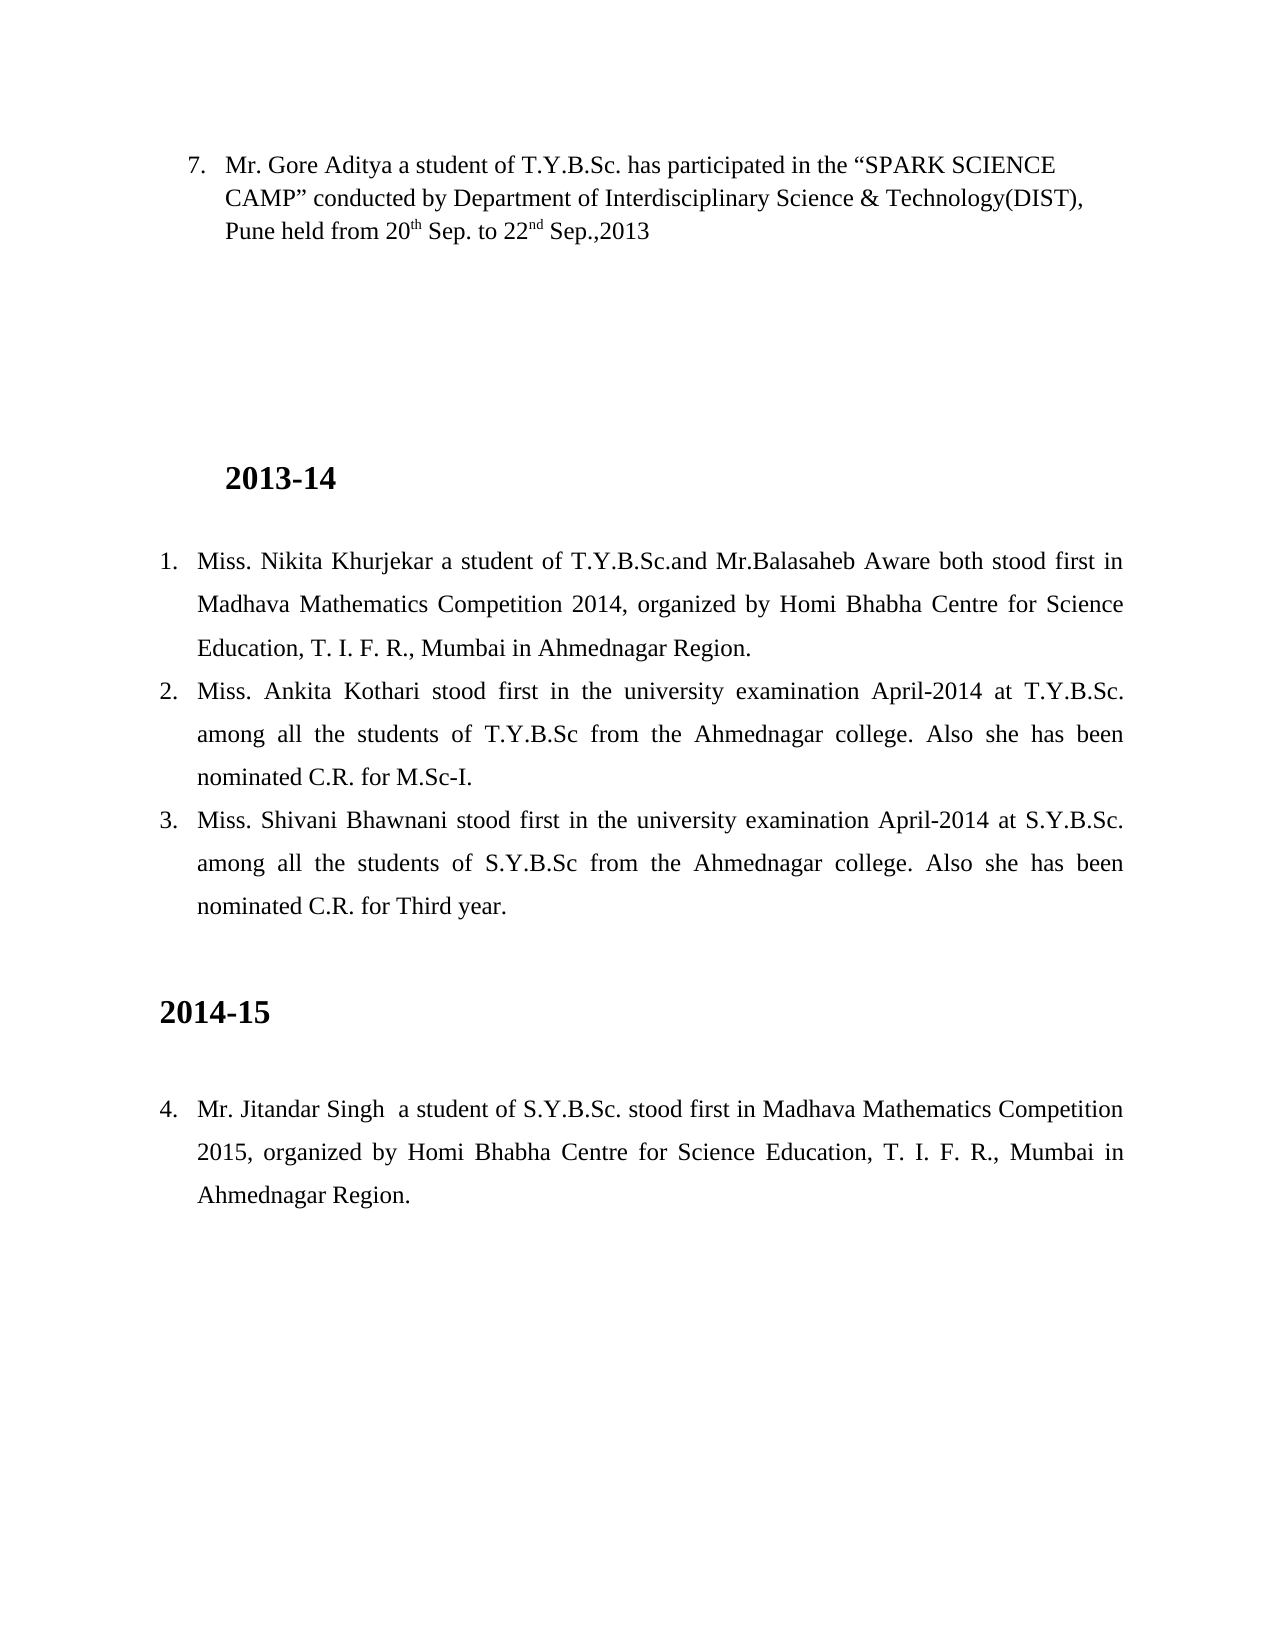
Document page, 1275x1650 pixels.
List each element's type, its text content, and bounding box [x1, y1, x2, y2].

list Miss. Shivani Bhawnani stood first in the university examination April-2014 at S.Y.B.Sc. among all the students of S.Y.B.Sc from the Ahmednagar college. Also she has been nominated C.R. for Third year. [159, 805, 1125, 920]
list Miss. Nikita Khurjekar a student of T.Y.B.Sc.and Mr.Balasaheb Aware both stood first in Madhava Mathematics Competition 2014, organized by Homi Bhabha Centre for Science Education, T. I. F. R., Mumbai in Ahmednagar Region. [159, 546, 1125, 661]
list Miss. Ankita Kothari stood first in the university examination April-2014 at T.Y.B.Sc. among all the students of T.Y.B.Sc from the Ahmednagar college. Also she has been nominated C.R. for M.Sc-I. [159, 676, 1125, 791]
list Mr. Gore Aditya a student of T.Y.B.Sc. has participated in the “SPARK SCIENCE CAMP” conducted by Department of Interdisciplinary Science & Technology(DIST), Pune held from 20th Sep. to 22nd Sep.,2013 [187, 150, 1125, 245]
list Mr. Jitandar Singh a student of S.Y.B.Sc. stood first in Madhava Mathematics Competition 2015, organized by Homi Bhabha Centre for Science Education, T. I. F. R., Mumbai in Ahmednagar Region. [159, 1094, 1125, 1209]
list 2013-14 [225, 458, 1125, 497]
text 2014-15 [159, 992, 1125, 1030]
